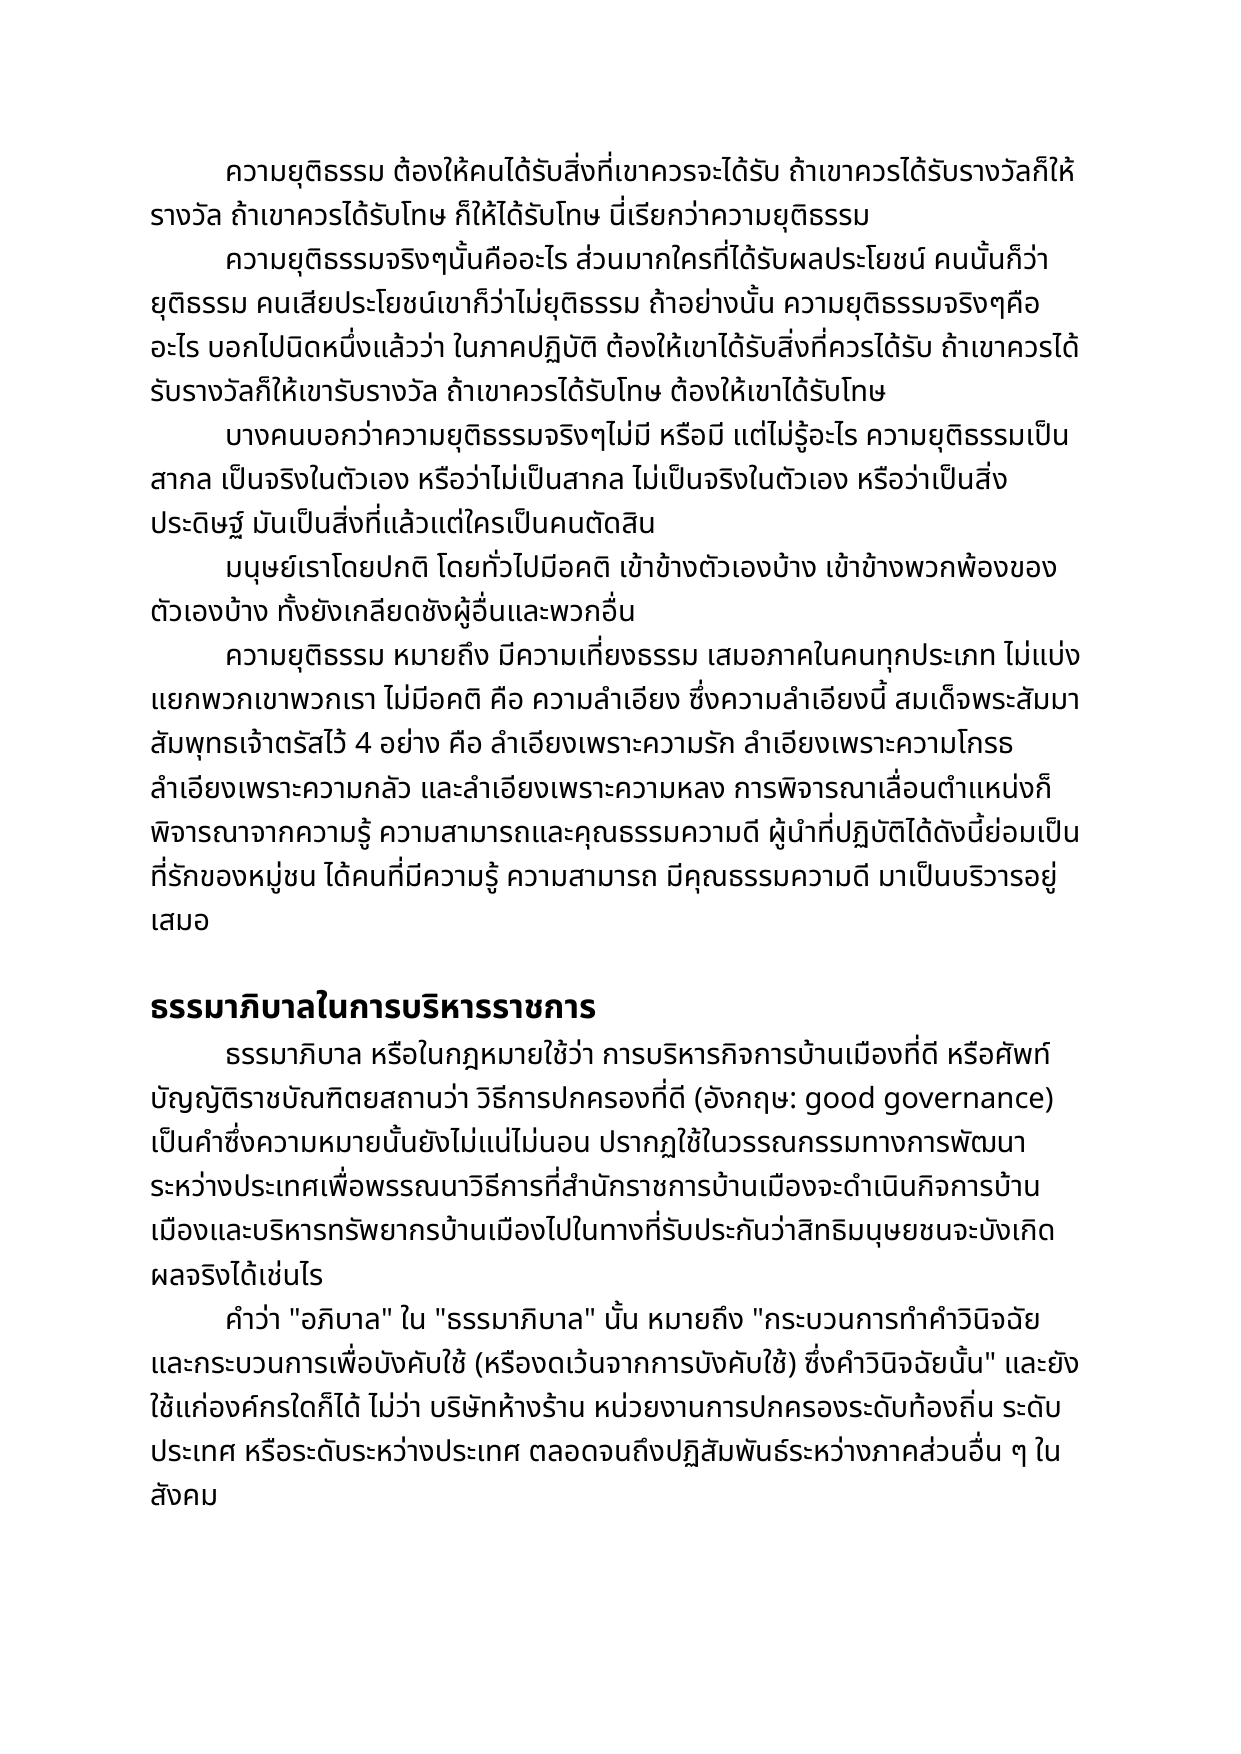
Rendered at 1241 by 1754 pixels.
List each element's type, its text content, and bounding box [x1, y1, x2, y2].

text คำว่า "อภิบาล" ใน "ธรรมาภิบาล" นั้น หมายถึง "กระบวนการทำคำวินิจฉัย และกระบวนการเพื่อบังคับใช้ (หรืองดเว้นจากการบังคับใช้) ซึ่งคำวินิจฉัยนั้น" และยังใช้แก่องค์กรใดก็ได้ ไม่ว่า บริษัทห้างร้าน หน่วยงานการปกครองระดับท้องถิ่น ระดับประเทศ หรือระดับระหว่างประเทศ ตลอดจนถึงปฏิสัมพันธ์ระหว่างภาคส่วนอื่น ๆ ในสังคม [150, 1298, 1090, 1519]
text ความยุติธรรม ต้องให้คนได้รับสิ่งที่เขาควรจะได้รับ ถ้าเขาควรได้รับรางวัลก็ให้รางวัล ถ้าเขาควรได้รับโทษ ก็ให้ได้รับโทษ นี่เรียกว่าความยุติธรรม [150, 150, 1090, 238]
text ธรรมาภิบาล หรือในกฎหมายใช้ว่า การบริหารกิจการบ้านเมืองที่ดี หรือศัพท์บัญญัติราชบัณฑิตยสถานว่า วิธีการปกครองที่ดี (อังกฤษ: good governance) เป็นคำซึ่งความหมายนั้นยังไม่แน่ไม่นอน ปรากฏใช้ในวรรณกรรมทางการพัฒนาระหว่างประเทศเพื่อพรรณนาวิธีการที่สำนักราชการบ้านเมืองจะดำเนินกิจการบ้านเมืองและบริหารทรัพยากรบ้านเมืองไปในทางที่รับประกันว่าสิทธิมนุษยชนจะบังเกิดผลจริงได้เช่นไร [150, 1033, 1090, 1298]
text มนุษย์เราโดยปกติ โดยทั่วไปมีอคติ เข้าข้างตัวเองบ้าง เข้าข้างพวกพ้องของตัวเองบ้าง ทั้งยังเกลียดชังผู้อื่นและพวกอื่น [150, 547, 1090, 635]
text บางคนบอกว่าความยุติธรรมจริงๆไม่มี หรือมี แต่ไม่รู้อะไร ความยุติธรรมเป็นสากล เป็นจริงในตัวเอง หรือว่าไม่เป็นสากล ไม่เป็นจริงในตัวเอง หรือว่าเป็นสิ่งประดิษฐ์ มันเป็นสิ่งที่แล้วแต่ใครเป็นคนตัดสิน [150, 414, 1090, 547]
text ความยุติธรรมจริงๆนั้นคืออะไร ส่วนมากใครที่ได้รับผลประโยชน์ คนนั้นก็ว่ายุติธรรม คนเสียประโยชน์เขาก็ว่าไม่ยุติธรรม ถ้าอย่างนั้น ความยุติธรรมจริงๆคืออะไร บอกไปนิดหนึ่งแล้วว่า ในภาคปฏิบัติ ต้องให้เขาได้รับสิ่งที่ควรได้รับ ถ้าเขาควรได้รับรางวัลก็ให้เขารับรางวัล ถ้าเขาควรได้รับโทษ ต้องให้เขาได้รับโทษ [150, 238, 1090, 414]
text ความยุติธรรม หมายถึง มีความเที่ยงธรรม เสมอภาคในคนทุกประเภท ไม่แบ่งแยกพวกเขาพวกเรา ไม่มีอคติ คือ ความลำเอียง ซึ่งความลำเอียงนี้ สมเด็จพระสัมมาสัมพุทธเจ้าตรัสไว้ 4 อย่าง คือ ลำเอียงเพราะความรัก ลำเอียงเพราะความโกรธ ลำเอียงเพราะความกลัว และลำเอียงเพราะความหลง การพิจารณาเลื่อนตำแหน่งก็พิจารณาจากความรู้ ความสามารถและคุณธรรมความดี ผู้นำที่ปฏิบัติได้ดังนี้ย่อมเป็นที่รักของหมู่ชน ได้คนที่มีความรู้ ความสามารถ มีคุณธรรมความดี มาเป็นบริวารอยู่เสมอ [150, 635, 1090, 943]
text ธรรมาภิบาลในการบริหารราชการ [150, 983, 1090, 1033]
